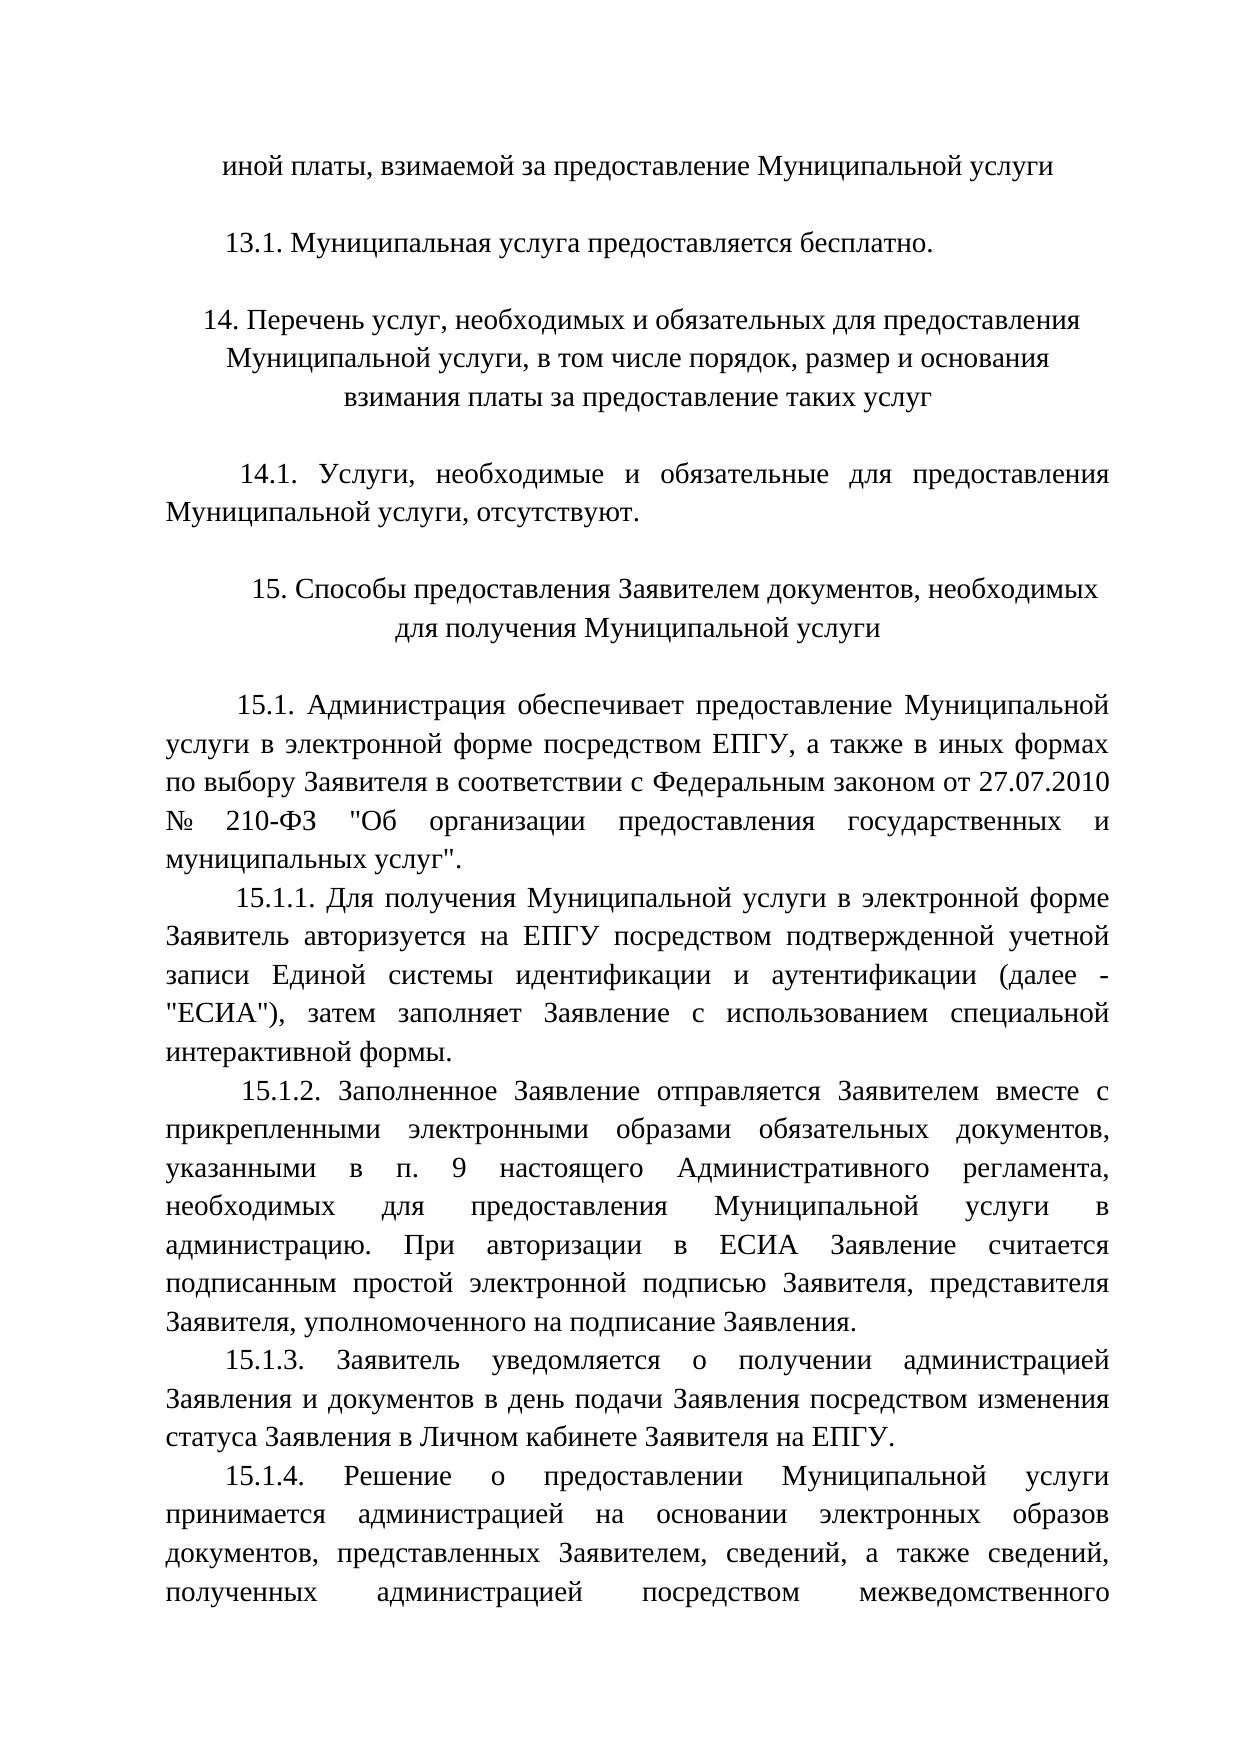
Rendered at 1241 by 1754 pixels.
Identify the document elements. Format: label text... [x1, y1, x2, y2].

text 14.1. Услуги, необходимые и обязательные для предоставления Муниципальной услуги, отсутствуют. [165, 456, 1110, 528]
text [165, 148, 1110, 181]
text 15.1.1. Для получения Муниципальной услуги в электронной форме Заявитель авторизуется на ЕПГУ посредством подтвержденной учетной записи Единой системы идентификации и аутентификации (далее - "ЕСИА"), затем заполняет Заявление с использованием специальной интерактивной формы. [165, 880, 1110, 1068]
text 13.1. Муниципальная услуга предоставляется бесплатно. [165, 225, 1110, 258]
text 15.1. Администрация обеспечивает предоставление Муниципальной услуги в электронной форме посредством ЕПГУ, а также в иных формах по выбору Заявителя в соответствии с Федеральным законом от 27.07.2010 № 210-ФЗ "Об организации предоставления государственных и муниципальных услуг". [165, 687, 1110, 875]
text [165, 1458, 1110, 1607]
text 14. Перечень услуг, необходимых и обязательных для предоставления Муниципальной услуги, в том числе порядок, размер и основания взимания платы за предоставление таких услуг [165, 302, 1110, 412]
text 15. Способы предоставления Заявителем документов, необходимых для получения Муниципальной услуги [165, 572, 1110, 644]
text 15.1.3. Заявитель уведомляется о получении администрацией Заявления и документов в день подачи Заявления посредством изменения статуса Заявления в Личном кабинете Заявителя на ЕПГУ. [165, 1342, 1110, 1453]
text 15.1.2. Заполненное Заявление отправляется Заявителем вместе с прикрепленными электронными образами обязательных документов, указанными в п. 9 настоящего Административного регламента, необходимых для предоставления Муниципальной услуги в администрацию. При авторизации в ЕСИА Заявление считается подписанным простой электронной подписью Заявителя, представителя Заявителя, уполномоченного на подписание Заявления. [165, 1073, 1110, 1337]
